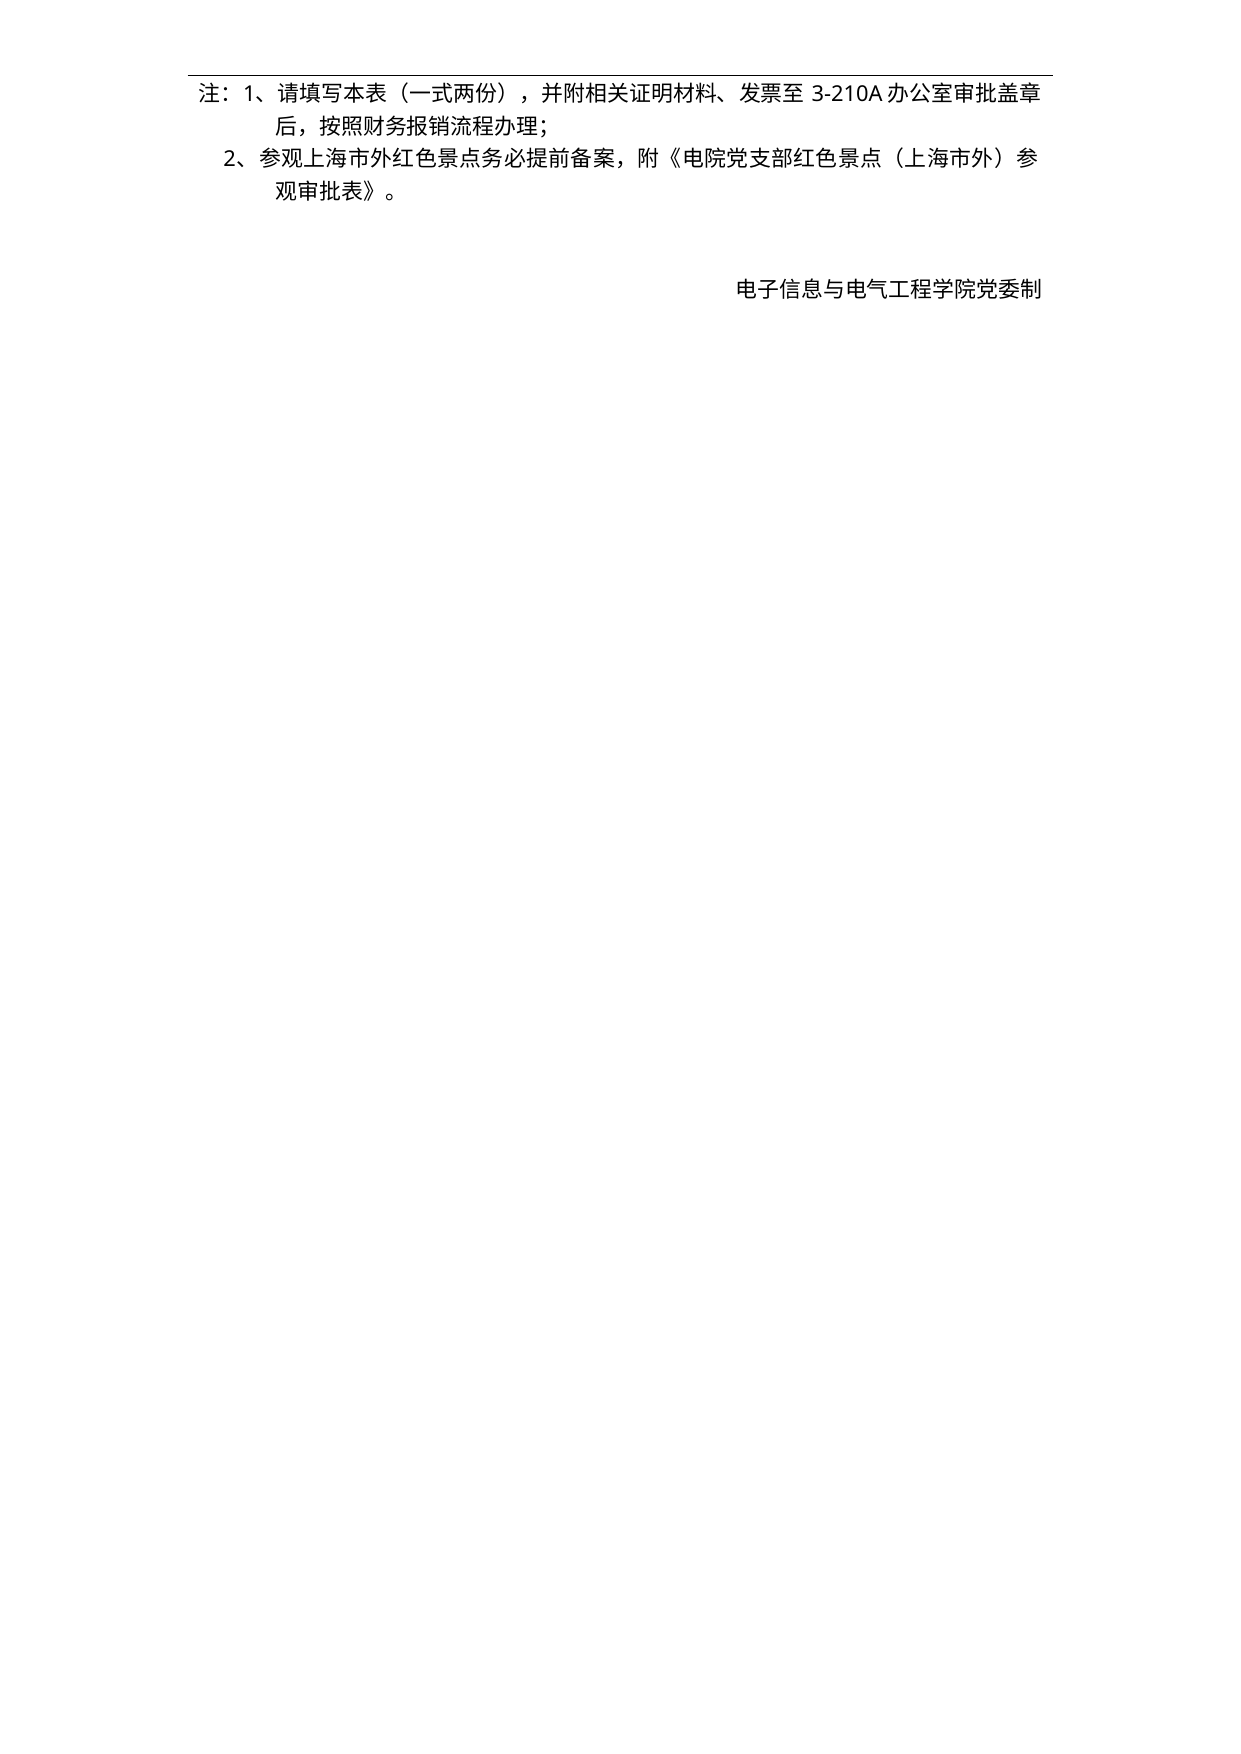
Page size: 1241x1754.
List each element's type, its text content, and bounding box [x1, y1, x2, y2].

table_cell 注：1、请填写本表（一式两份），并附相关证明材料、发票至3-210A办公室审批盖章后，按照财务报销流程办理； 2、参观上海市外红色景点务必提前备案，附《电院党支部红色景点（上海市外）参观审批表》。 电子信息与电气工程学院党委制 [188, 76, 1053, 304]
